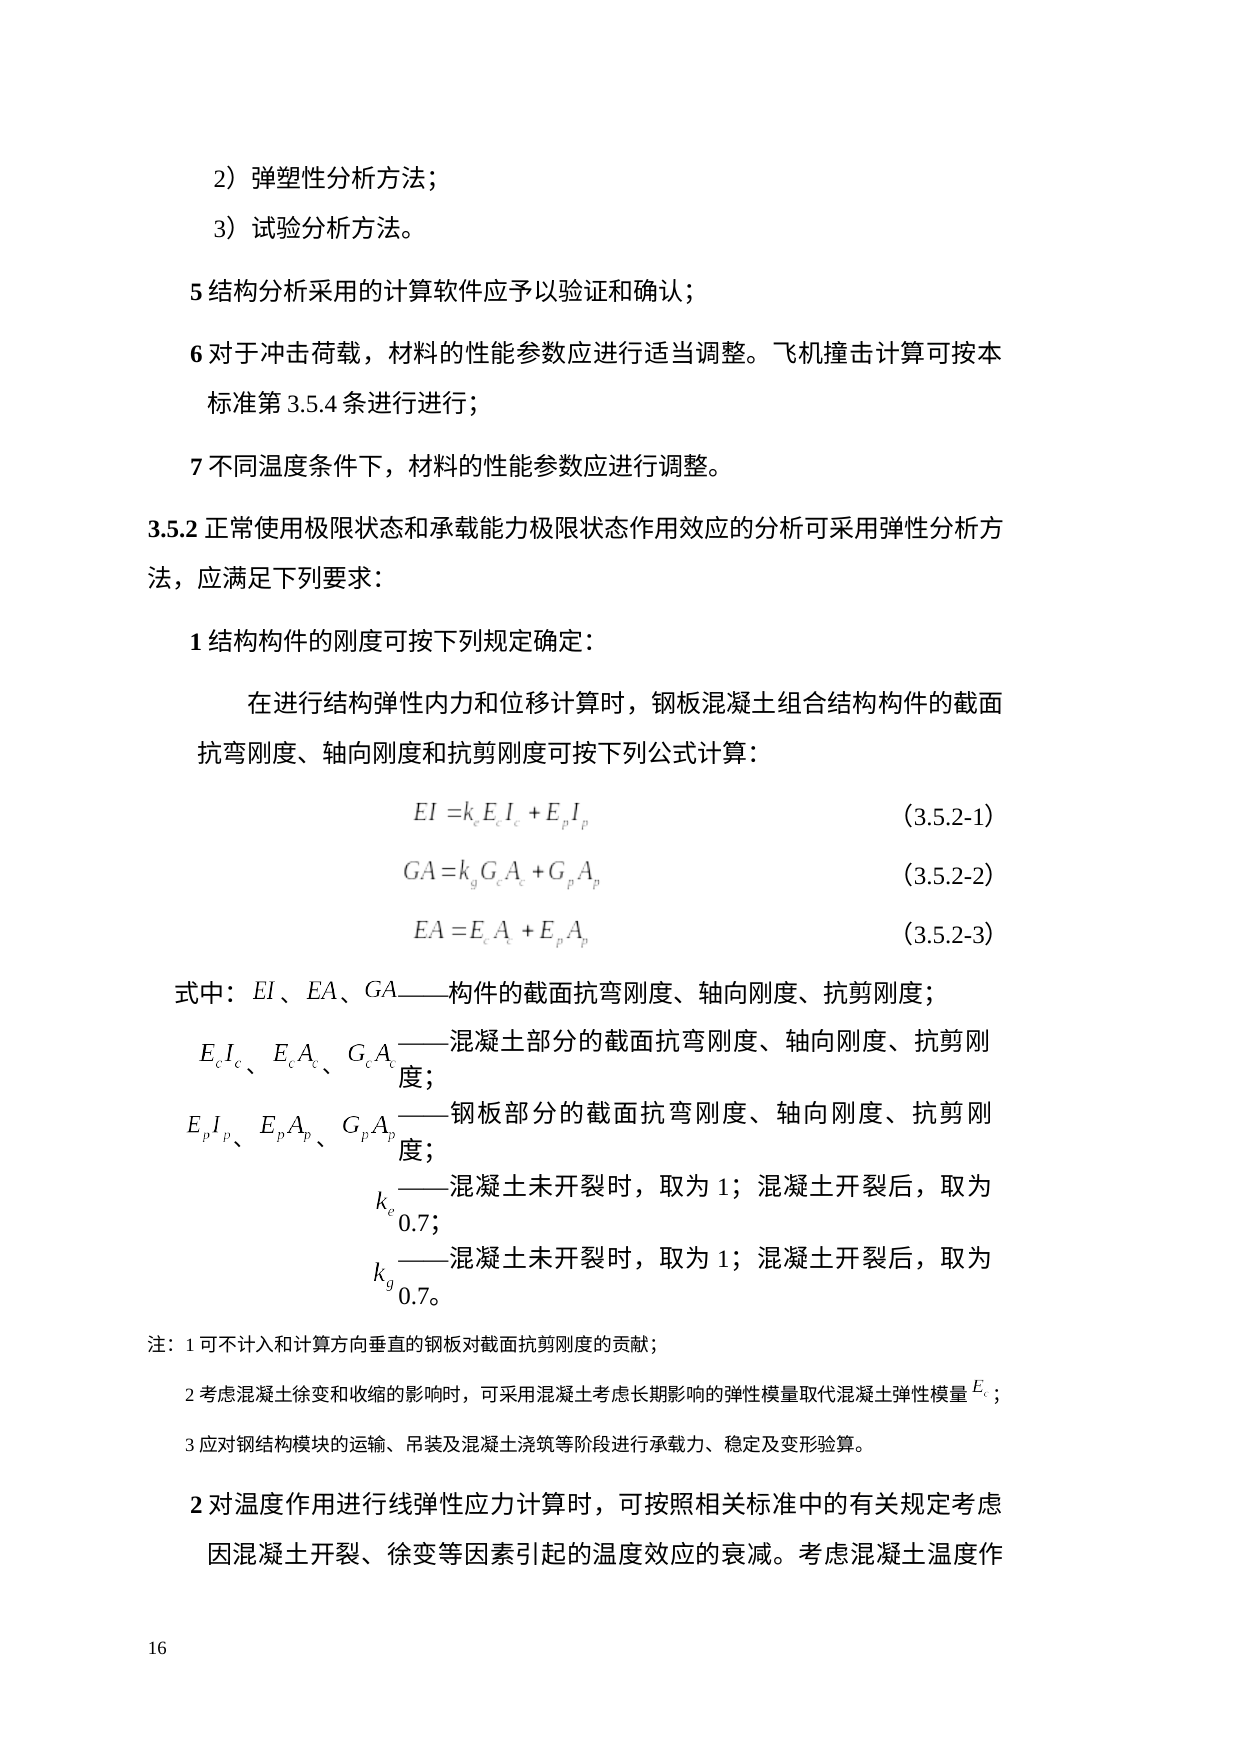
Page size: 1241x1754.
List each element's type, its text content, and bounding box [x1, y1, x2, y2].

table_cell ——构件的截面抗弯刚度、轴向刚度、抗剪刚度； [399, 963, 1003, 1021]
table_cell [148, 1239, 399, 1311]
list 试验分析方法。 [213, 198, 1004, 248]
text 2 考虑混凝土徐变和收缩的影响时，可采用混凝土考虑长期影响的弹性模量取代混凝土弹性模量； [185, 1361, 1004, 1411]
table_cell （3.5.2-3） [856, 903, 1003, 962]
table_cell [148, 903, 856, 962]
text 不同温度条件下，材料的性能参数应进行调整。 [190, 435, 1004, 485]
table_cell ——混凝土部分的截面抗弯刚度、轴向刚度、抗剪刚度； [399, 1021, 1003, 1094]
table_cell ——混凝土未开裂时，取为1；混凝土开裂后，取为0.7。 [399, 1239, 1003, 1311]
table_cell ——混凝土未开裂时，取为1；混凝土开裂后，取为0.7； [399, 1166, 1003, 1239]
table_cell 、、 [148, 1094, 399, 1166]
table_cell ——钢板部分的截面抗弯刚度、轴向刚度、抗剪刚度； [399, 1094, 1003, 1166]
text 在进行结构弹性内力和位移计算时，钢板混凝土组合结构构件的截面抗弯刚度、轴向刚度和抗剪刚度可按下列公式计算： [198, 673, 1004, 773]
text 注：1 可不计入和计算方向垂直的钢板对截面抗剪刚度的贡献； [148, 1311, 1004, 1361]
table_cell （3.5.2-2） [856, 844, 1003, 903]
table_cell [148, 1166, 399, 1239]
table_cell 式中：、、 [148, 963, 399, 1021]
text 对温度作用进行线弹性应力计算时，可按照相关标准中的有关规定考虑因混凝土开裂、徐变等因素引起的温度效应的衰减。考虑混凝土温度作用产生的裂缝对计算结果的减小，一般可取0.35-0.6的折减系数。同时应考虑高温对钢筋和混凝土的强度和弹性模量的折减。允许采用弹塑性分析方法计算温度效应的折减值。 [190, 1474, 1004, 1574]
table_header （3.5.2-1） [856, 785, 1003, 844]
table_header [148, 785, 856, 844]
table_cell 、、 [148, 1021, 399, 1094]
list 结构构件的刚度可按下列规定确定： [189, 610, 1004, 660]
text 正常使用极限状态和承载能力极限状态作用效应的分析可采用弹性分析方法，应满足下列要求： [148, 498, 1004, 598]
table_cell [148, 844, 856, 903]
text 结构分析采用的计算软件应予以验证和确认； [190, 260, 1004, 310]
text 对于冲击荷载，材料的性能参数应进行适当调整。飞机撞击计算可按本标准第3.5.4条进行进行； [190, 323, 1004, 423]
text 3 应对钢结构模块的运输、吊装及混凝土浇筑等阶段进行承载力、稳定及变形验算。 [185, 1411, 1004, 1461]
list 弹塑性分析方法； [213, 148, 1004, 198]
